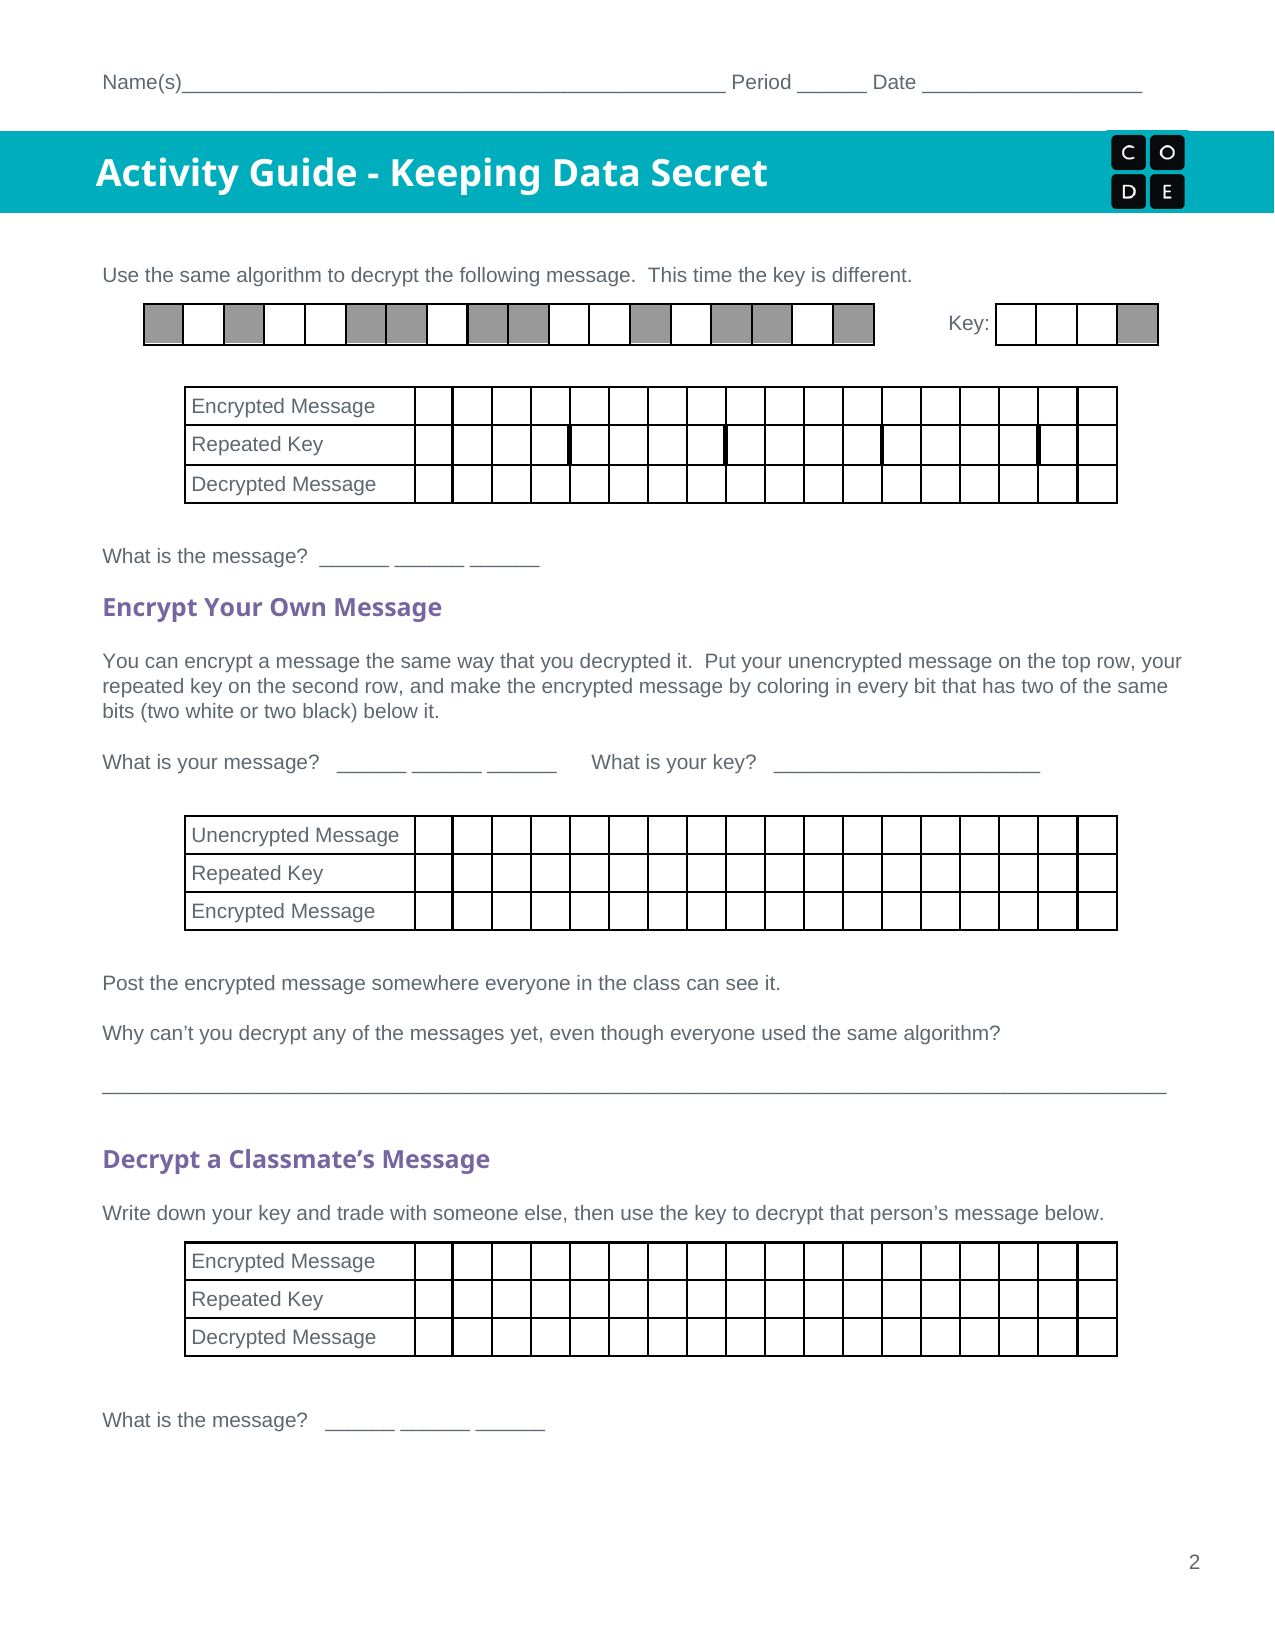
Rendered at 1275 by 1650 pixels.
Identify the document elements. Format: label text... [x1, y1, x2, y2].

table_header [834, 305, 873, 343]
table_cell [454, 893, 491, 928]
table_cell [883, 855, 920, 891]
table_header [805, 817, 842, 853]
table_header [509, 305, 548, 343]
table_cell [844, 855, 881, 891]
table_cell Encrypted Message [186, 893, 414, 928]
table_cell [961, 466, 998, 502]
table_cell Decrypted Message [186, 1319, 414, 1355]
table_cell Repeated Key [186, 426, 414, 464]
table_header [416, 388, 451, 423]
table_header [610, 1244, 647, 1279]
table_header [766, 388, 803, 423]
table_header Unencrypted Message [186, 817, 414, 853]
table_header Activity Guide - Keeping Data Secret [96, 131, 1106, 213]
table_cell [649, 1319, 686, 1355]
table_cell [805, 1319, 842, 1355]
table_header [961, 1244, 998, 1279]
table_header [1118, 305, 1157, 343]
table_header [1039, 817, 1076, 853]
table_header [883, 388, 920, 423]
table_header [532, 817, 569, 853]
table_cell [532, 1281, 569, 1317]
table_cell [688, 1319, 725, 1355]
table_header [1037, 305, 1076, 343]
table_header [1079, 388, 1116, 423]
table_header [961, 388, 998, 423]
table_cell [610, 426, 647, 464]
table_header [1039, 1244, 1076, 1279]
table_cell [649, 1281, 686, 1317]
table_cell [805, 893, 842, 928]
table_header [727, 1244, 764, 1279]
table_cell [1000, 1319, 1037, 1355]
table_header [493, 388, 530, 423]
table_cell [805, 1281, 842, 1317]
table_header [493, 817, 530, 853]
text What is the message? ______ ______ ______ [102, 544, 1200, 568]
table_header [469, 305, 507, 343]
table_cell [416, 893, 451, 928]
table_cell [532, 893, 569, 928]
table_cell [571, 1281, 608, 1317]
table_cell [884, 426, 920, 464]
table_header [727, 388, 764, 423]
table_header [688, 388, 725, 423]
text Why can’t you decrypt any of the messages yet, even though everyone used the same algorithm? [102, 1021, 1200, 1045]
table_header [1078, 305, 1116, 343]
table_header [532, 388, 569, 423]
text What is your message? ______ ______ ______ What is your key? _______________________ [102, 749, 1200, 773]
table_header [416, 817, 451, 853]
table_header [688, 817, 725, 853]
table_cell [688, 893, 725, 928]
table_cell [1079, 426, 1116, 464]
table_header [0, 131, 96, 213]
table_cell [688, 1281, 725, 1317]
table_cell [922, 855, 959, 891]
table_cell [766, 893, 803, 928]
table_header [1079, 1244, 1116, 1279]
text Use the same algorithm to decrypt the following message. This time the key is different. [102, 263, 1200, 287]
table_header [688, 1244, 725, 1279]
table_cell [610, 1319, 647, 1355]
table_cell [766, 426, 803, 464]
table_header [1079, 817, 1116, 853]
table_header [145, 305, 182, 343]
table_cell [493, 1281, 530, 1317]
table_cell [1039, 466, 1076, 502]
table_cell [493, 1319, 530, 1355]
table_cell [766, 1281, 803, 1317]
table_cell [844, 426, 880, 464]
table_cell [454, 855, 491, 891]
table_cell [922, 1281, 959, 1317]
table_cell [688, 426, 723, 464]
text Write down your key and trade with someone else, then use the key to decrypt that person’s message below. [102, 1201, 1200, 1225]
table_header [649, 817, 686, 853]
text You can encrypt a message the same way that you decrypted it. Put your unencrypted message on the top row, your repeated key on the second row, and make the encrypted message by coloring in every bit that has two of the same bits (two white or two black) below it. [102, 649, 1200, 723]
table_cell [416, 426, 451, 464]
table_cell Repeated Key [186, 855, 414, 891]
table_cell [961, 855, 998, 891]
table_cell [727, 893, 764, 928]
table_header Encrypted Message [186, 1244, 414, 1279]
table_cell [532, 1319, 569, 1355]
table_header [631, 305, 670, 343]
table_header [571, 817, 608, 853]
table_cell [805, 855, 842, 891]
table_cell [688, 855, 725, 891]
table_cell [532, 855, 569, 891]
table_header [766, 1244, 803, 1279]
table_cell [532, 466, 569, 502]
table_cell [1000, 1281, 1037, 1317]
table_cell [844, 1319, 881, 1355]
table_header [265, 305, 304, 343]
table_cell Repeated Key [186, 1281, 414, 1317]
table_cell [883, 1319, 920, 1355]
table_header [454, 388, 491, 423]
table_cell [532, 426, 567, 464]
table_header [1000, 1244, 1037, 1279]
table_header [571, 1244, 608, 1279]
table_header [844, 817, 881, 853]
table_header [1039, 388, 1076, 423]
subtitle Encrypt Your Own Message [102, 590, 1200, 624]
table_header [306, 305, 345, 343]
table_cell [1000, 466, 1037, 502]
table_cell [883, 893, 920, 928]
table_cell [454, 1281, 491, 1317]
table_header [428, 305, 466, 343]
table_cell [961, 426, 998, 464]
text Post the encrypted message somewhere everyone in the class can see it. [102, 971, 1200, 994]
table_cell [728, 426, 764, 464]
table_header [610, 817, 647, 853]
table_cell [454, 466, 491, 502]
table_cell [610, 466, 647, 502]
table_cell [1000, 893, 1037, 928]
table_header [454, 817, 491, 853]
table_cell Decrypted Message [186, 466, 414, 502]
text What is the message? ______ ______ ______ [102, 1407, 1200, 1431]
table_header [347, 305, 385, 343]
table_header [805, 388, 842, 423]
table_cell [844, 466, 881, 502]
table_header [766, 817, 803, 853]
table_cell [649, 466, 686, 502]
table_cell [766, 1319, 803, 1355]
table_header Key: [875, 303, 995, 343]
table_header [727, 817, 764, 853]
table_header [712, 305, 751, 343]
table_header [1000, 817, 1037, 853]
table_cell [610, 855, 647, 891]
table_cell [416, 855, 451, 891]
table_cell [571, 1319, 608, 1355]
table_cell [805, 426, 842, 464]
table_header [922, 1244, 959, 1279]
table_cell [649, 426, 686, 464]
table_cell [1039, 893, 1076, 928]
table_header [844, 388, 881, 423]
table_cell [571, 466, 608, 502]
table_cell [1000, 426, 1036, 464]
table_header Encrypted Message [186, 388, 414, 423]
table_cell [1039, 1281, 1076, 1317]
text Name(s)_______________________________________________ Period ______ Date ___________________ [102, 70, 1200, 94]
table_header [649, 388, 686, 423]
table_header [571, 388, 608, 423]
table_cell [766, 466, 803, 502]
table_cell [1079, 1319, 1116, 1355]
table_header [1000, 388, 1037, 423]
table_header [1189, 131, 1274, 213]
table_cell [961, 1319, 998, 1355]
table_cell [805, 466, 842, 502]
table_header [610, 388, 647, 423]
table_cell [961, 1281, 998, 1317]
table_header [454, 1244, 491, 1279]
table_cell [922, 426, 959, 464]
table_header [883, 817, 920, 853]
table_cell [493, 466, 530, 502]
picture [1106, 130, 1189, 213]
table_cell [844, 1281, 881, 1317]
table_cell [1079, 466, 1116, 502]
table_cell [1000, 855, 1037, 891]
table_header [672, 305, 710, 343]
table_header [416, 1244, 451, 1279]
table_cell [727, 466, 764, 502]
table_header [961, 817, 998, 853]
table_header [922, 817, 959, 853]
table_cell [1039, 855, 1076, 891]
table_header [844, 1244, 881, 1279]
table_cell [649, 893, 686, 928]
table_header [793, 305, 832, 343]
table_cell [416, 1281, 451, 1317]
table_header [590, 305, 629, 343]
table_cell [883, 1281, 920, 1317]
subtitle Decrypt a Classmate’s Message [102, 1142, 1200, 1176]
table_header [805, 1244, 842, 1279]
table_cell [1041, 426, 1076, 464]
table_cell [571, 893, 608, 928]
table_cell [1039, 1319, 1076, 1355]
table_cell [493, 855, 530, 891]
table_header [225, 305, 263, 343]
table_cell [688, 466, 725, 502]
table_cell [610, 1281, 647, 1317]
table_header [997, 305, 1035, 343]
table_cell [416, 466, 451, 502]
table_header [922, 388, 959, 423]
table_cell [922, 893, 959, 928]
table_header [753, 305, 791, 343]
table_cell [454, 1319, 491, 1355]
table_cell [454, 426, 491, 464]
table_header [550, 305, 588, 343]
table_cell [572, 426, 608, 464]
table_cell [1079, 1281, 1116, 1317]
table_cell [883, 466, 920, 502]
table_cell [844, 893, 881, 928]
table_cell [922, 466, 959, 502]
table_header [184, 305, 223, 343]
table_header [649, 1244, 686, 1279]
table_cell [766, 855, 803, 891]
table_cell [727, 855, 764, 891]
table_cell [649, 855, 686, 891]
table_header [387, 305, 426, 343]
table_cell [727, 1281, 764, 1317]
table_header [532, 1244, 569, 1279]
table_cell [1079, 855, 1116, 891]
table_cell [961, 893, 998, 928]
table_cell [727, 1319, 764, 1355]
table_cell [571, 855, 608, 891]
table_cell [493, 426, 530, 464]
table_cell [922, 1319, 959, 1355]
table_cell [610, 893, 647, 928]
text ____________________________________________________________________________________________ [102, 1071, 1200, 1095]
table_cell [1079, 893, 1116, 928]
table_cell [493, 893, 530, 928]
table_cell [416, 1319, 451, 1355]
table_header [493, 1244, 530, 1279]
table_header [883, 1244, 920, 1279]
